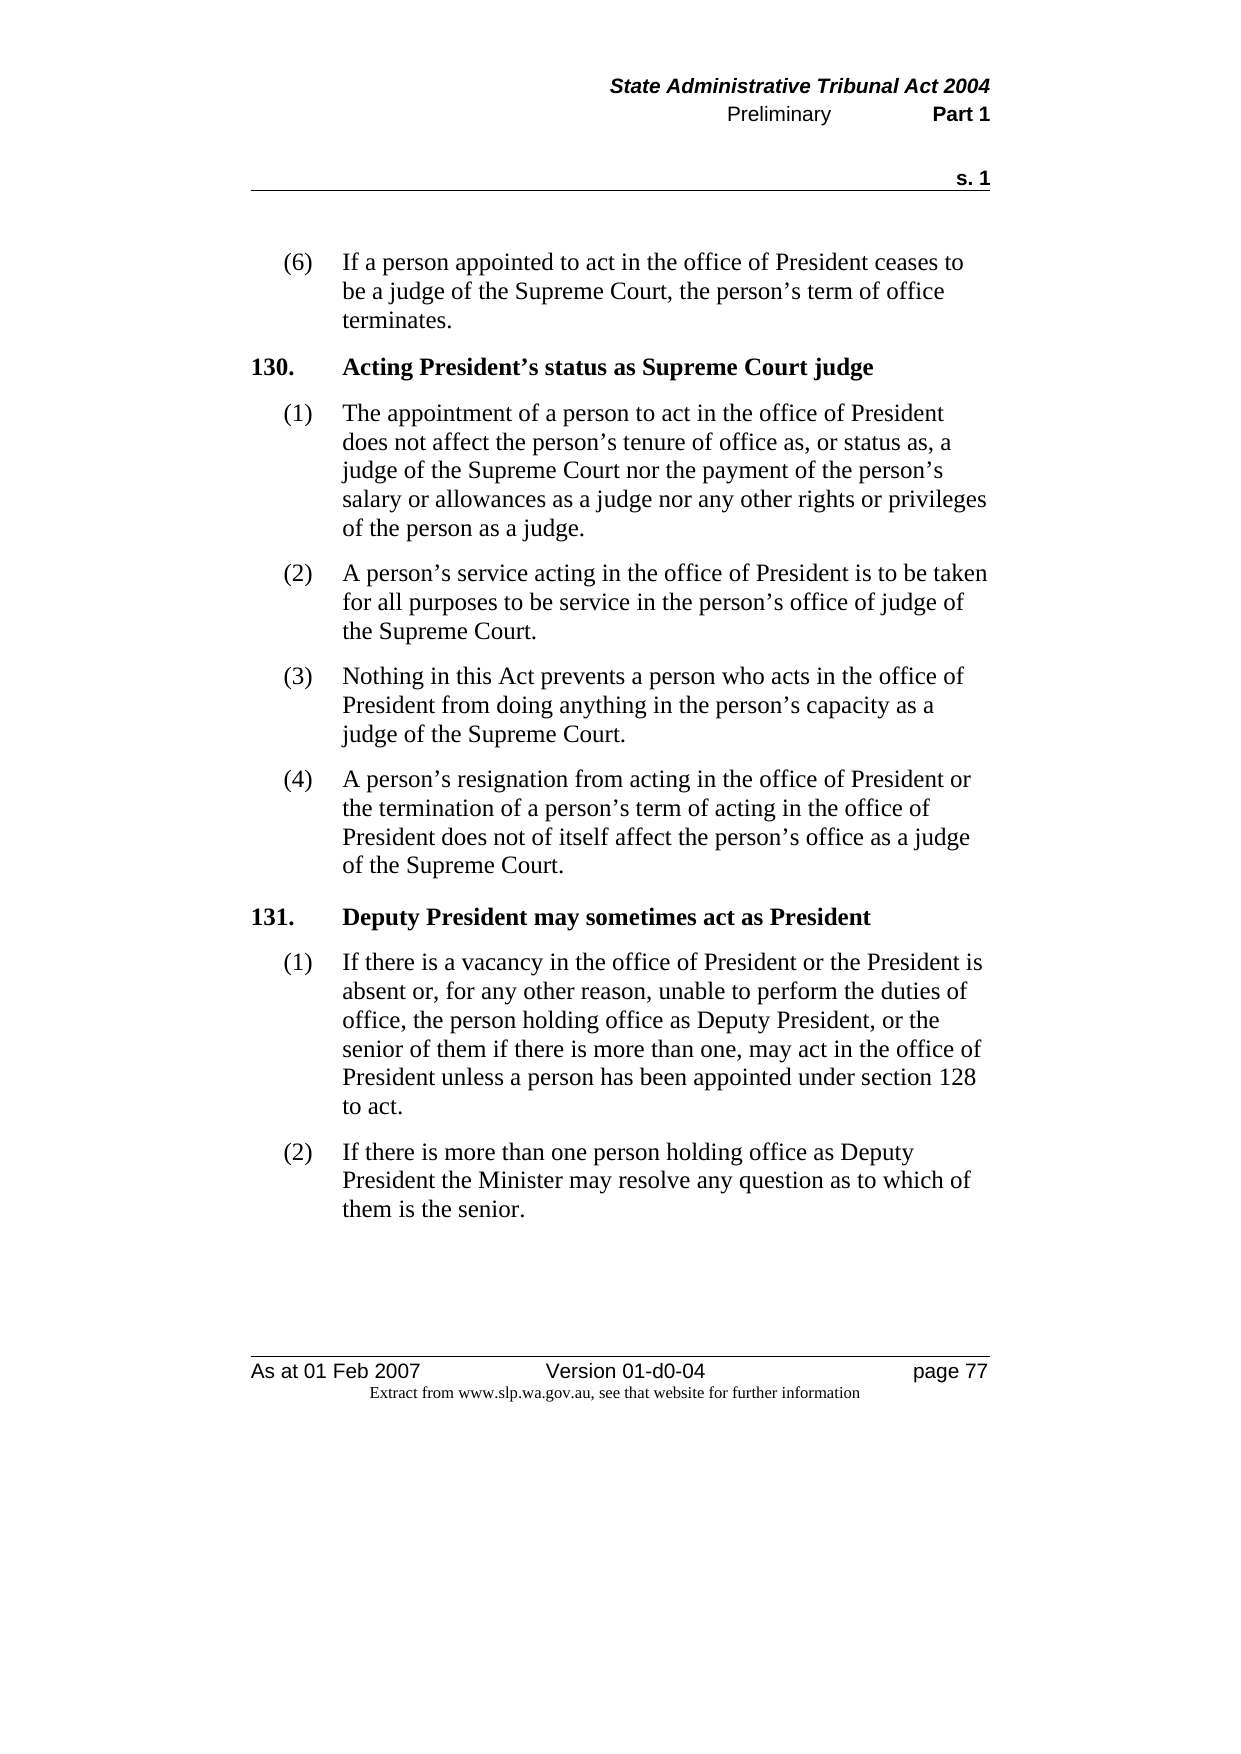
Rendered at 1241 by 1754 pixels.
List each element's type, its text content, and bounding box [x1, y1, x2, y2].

text (4) A person’s resignation from acting in the office of President or the termination of a person’s term of acting in the office of President does not of itself affect the person’s office as a judge of the Supreme Court. [251, 764, 990, 879]
text (3) Nothing in this Act prevents a person who acts in the office of President from doing anything in the person’s capacity as a judge of the Supreme Court. [251, 661, 990, 747]
text (1) If there is a vacancy in the office of President or the President is absent or, for any other reason, unable to perform the duties of office, the person holding office as Deputy President, or the senior of them if there is more than one, may act in the office of President unless a person has been appointed under section 128 to act. [251, 947, 990, 1120]
text (2) A person’s service acting in the office of President is to be taken for all purposes to be service in the person’s office of judge of the Supreme Court. [251, 558, 990, 644]
subtitle 131. Deputy President may sometimes act as President [251, 902, 990, 931]
text (6) If a person appointed to act in the office of President ceases to be a judge of the Supreme Court, the person’s term of office terminates. [251, 247, 990, 334]
text (1) The appointment of a person to act in the office of President does not affect the person’s tenure of office as, or status as, a judge of the Supreme Court nor the payment of the person’s salary or allowances as a judge nor any other rights or privileges of the person as a judge. [251, 398, 990, 542]
text (2) If there is more than one person holding office as Deputy President the Minister may resolve any question as to which of them is the senior. [251, 1137, 990, 1223]
subtitle 130. Acting President’s status as Supreme Court judge [251, 352, 990, 381]
